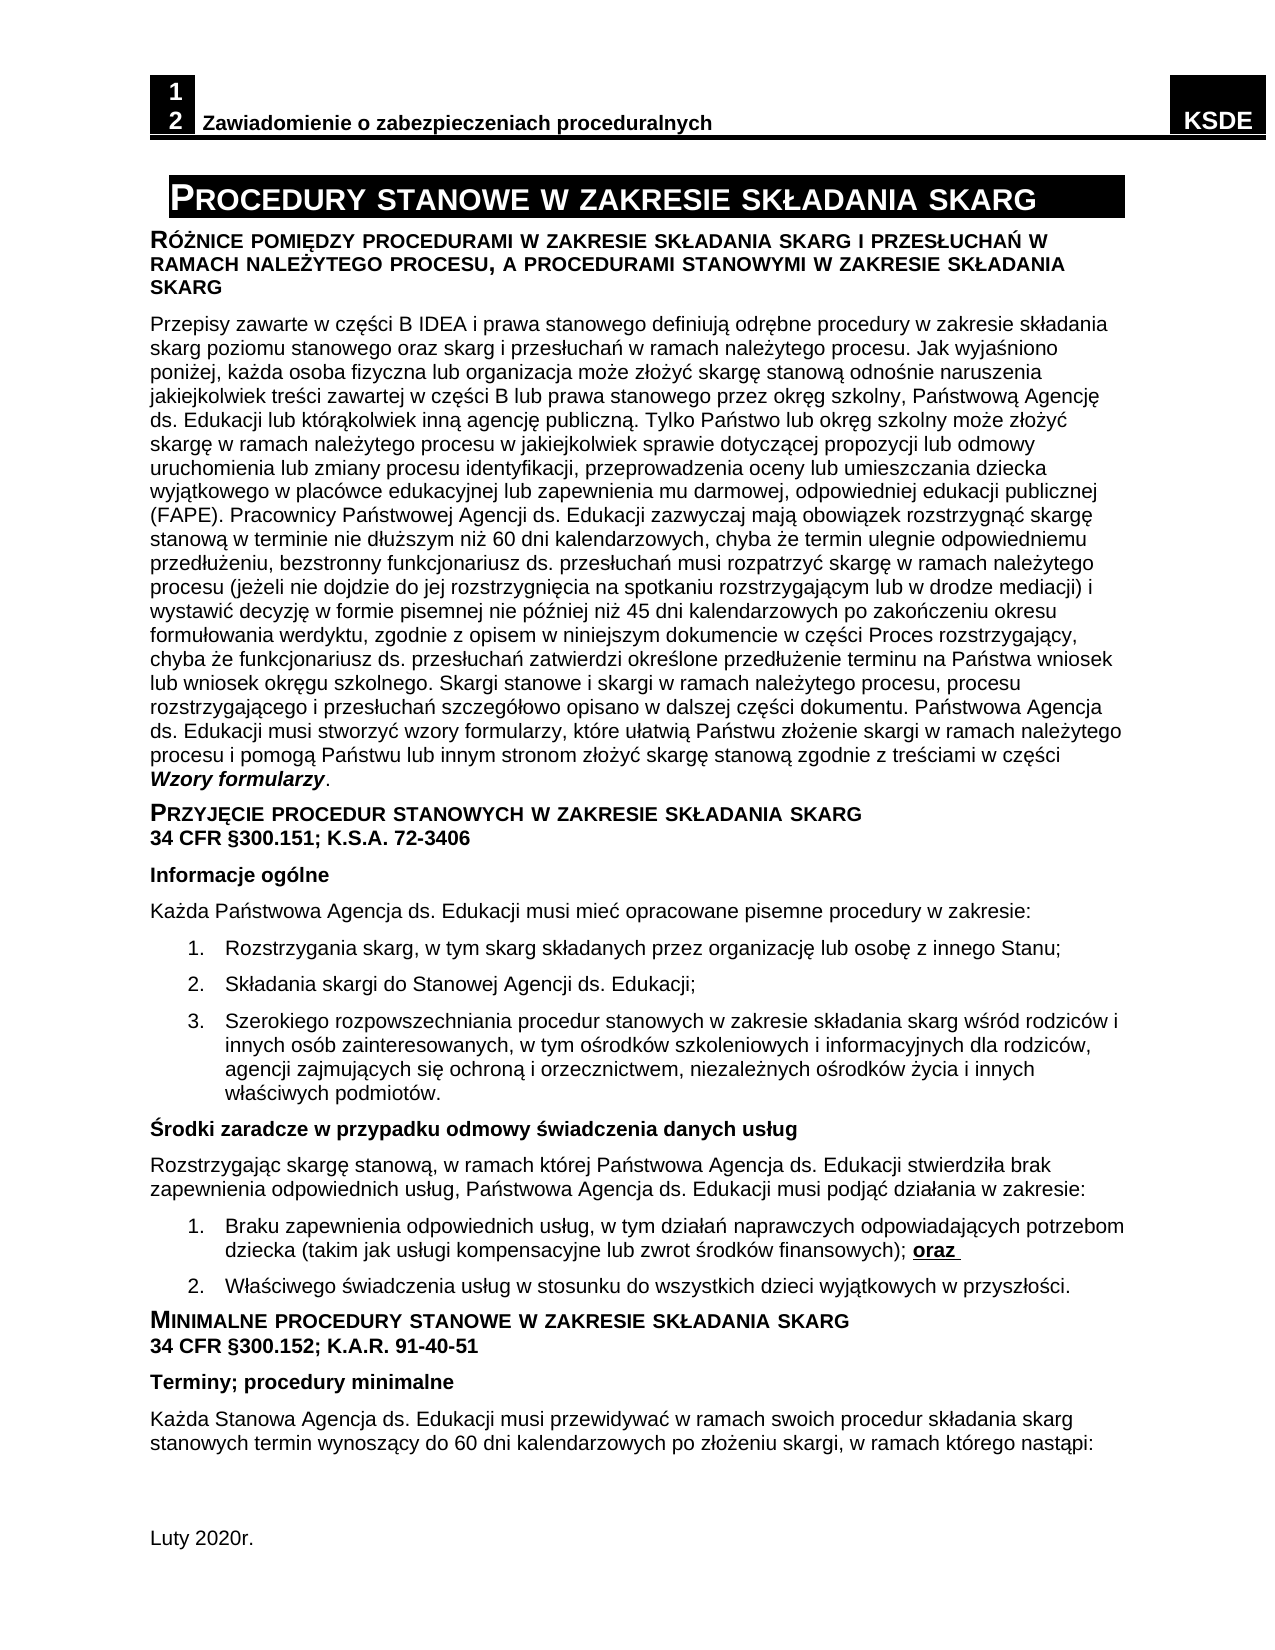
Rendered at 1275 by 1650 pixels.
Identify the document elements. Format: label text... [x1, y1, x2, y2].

list Właściwego świadczenia usług w stosunku do wszystkich dzieci wyjątkowych w przyszłości. [187, 1274, 1125, 1298]
subtitle Przyjęcie procedur stanowych w zakresie składania skarg [150, 803, 1125, 826]
subtitle Środki zaradcze w przypadku odmowy świadczenia danych usług [150, 1117, 1125, 1141]
text Przepisy zawarte w części B IDEA i prawa stanowego definiują odrębne procedury w zakresie składania skarg poziomu stanowego oraz skarg i przesłuchań w ramach należytego procesu. Jak wyjaśniono poniżej, każda osoba fizyczna lub organizacja może złożyć skargę stanową odnośnie naruszenia jakiejkolwiek treści zawartej w części B lub prawa stanowego przez okręg szkolny, Państwową Agencję ds. Edukacji lub którąkolwiek inną agencję publiczną. Tylko Państwo lub okręg szkolny może złożyć skargę w ramach należytego procesu w jakiejkolwiek sprawie dotyczącej propozycji lub odmowy uruchomienia lub zmiany procesu identyfikacji, przeprowadzenia oceny lub umieszczania dziecka wyjątkowego w placówce edukacyjnej lub zapewnienia mu darmowej, odpowiedniej edukacji publicznej (FAPE). Pracownicy Państwowej Agencji ds. Edukacji zazwyczaj mają obowiązek rozstrzygnąć skargę stanową w terminie nie dłuższym niż 60 dni kalendarzowych, chyba że termin ulegnie odpowiedniemu przedłużeniu, bezstronny funkcjonariusz ds. przesłuchań musi rozpatrzyć skargę w ramach należytego procesu (jeżeli nie dojdzie do jej rozstrzygnięcia na spotkaniu rozstrzygającym lub w drodze mediacji) i wystawić decyzję w formie pisemnej nie później niż 45 dni kalendarzowych po zakończeniu okresu formułowania werdyktu, zgodnie z opisem w niniejszym dokumencie w części Proces rozstrzygający, chyba że funkcjonariusz ds. przesłuchań zatwierdzi określone przedłużenie terminu na Państwa wniosek lub wniosek okręgu szkolnego. Skargi stanowe i skargi w ramach należytego procesu, procesu rozstrzygającego i przesłuchań szczegółowo opisano w dalszej części dokumentu. Państwowa Agencja ds. Edukacji musi stworzyć wzory formularzy, które ułatwią Państwu złożenie skargi w ramach należytego procesu i pomogą Państwu lub innym stronom złożyć skargę stanową zgodnie z treściami w części Wzory formularzy. [150, 312, 1125, 791]
text Każda Państwowa Agencja ds. Edukacji musi mieć opracowane pisemne procedury w zakresie: [150, 899, 1125, 923]
subtitle Różnice pomiędzy procedurami w zakresie składania skarg i przesłuchań w ramach należytego procesu, a procedurami stanowymi w zakresie składania skarg [150, 230, 1125, 299]
subtitle Procedury stanowe w zakresie składania skarg [169, 175, 1125, 218]
subtitle Terminy; procedury minimalne [150, 1370, 1125, 1394]
text Rozstrzygając skargę stanową, w ramach której Państwowa Agencja ds. Edukacji stwierdziła brak zapewnienia odpowiednich usług, Państwowa Agencja ds. Edukacji musi podjąć działania w zakresie: [150, 1153, 1125, 1201]
list Szerokiego rozpowszechniania procedur stanowych w zakresie składania skarg wśród rodziców i innych osób zainteresowanych, w tym ośrodków szkoleniowych i informacyjnych dla rodziców, agencji zajmujących się ochroną i orzecznictwem, niezależnych ośrodków życia i innych właściwych podmiotów. [187, 1008, 1125, 1104]
subtitle Informacje ogólne [150, 863, 1125, 887]
text 34 CFR §300.152; K.A.R. 91-40-51 [150, 1333, 1125, 1357]
list Rozstrzygania skarg, w tym skarg składanych przez organizację lub osobę z innego Stanu; [187, 936, 1125, 959]
list Składania skargi do Stanowej Agencji ds. Edukacji; [187, 972, 1125, 996]
list Braku zapewnienia odpowiednich usług, w tym działań naprawczych odpowiadających potrzebom dziecka (takim jak usługi kompensacyjne lub zwrot środków finansowych); oraz [187, 1214, 1125, 1262]
subtitle Minimalne procedury stanowe w zakresie składania skarg [150, 1311, 1125, 1333]
text Każda Stanowa Agencja ds. Edukacji musi przewidywać w ramach swoich procedur składania skarg stanowych termin wynoszący do 60 dni kalendarzowych po złożeniu skargi, w ramach którego nastąpi: [150, 1406, 1125, 1454]
text 34 CFR §300.151; K.S.A. 72-3406 [150, 826, 1125, 850]
